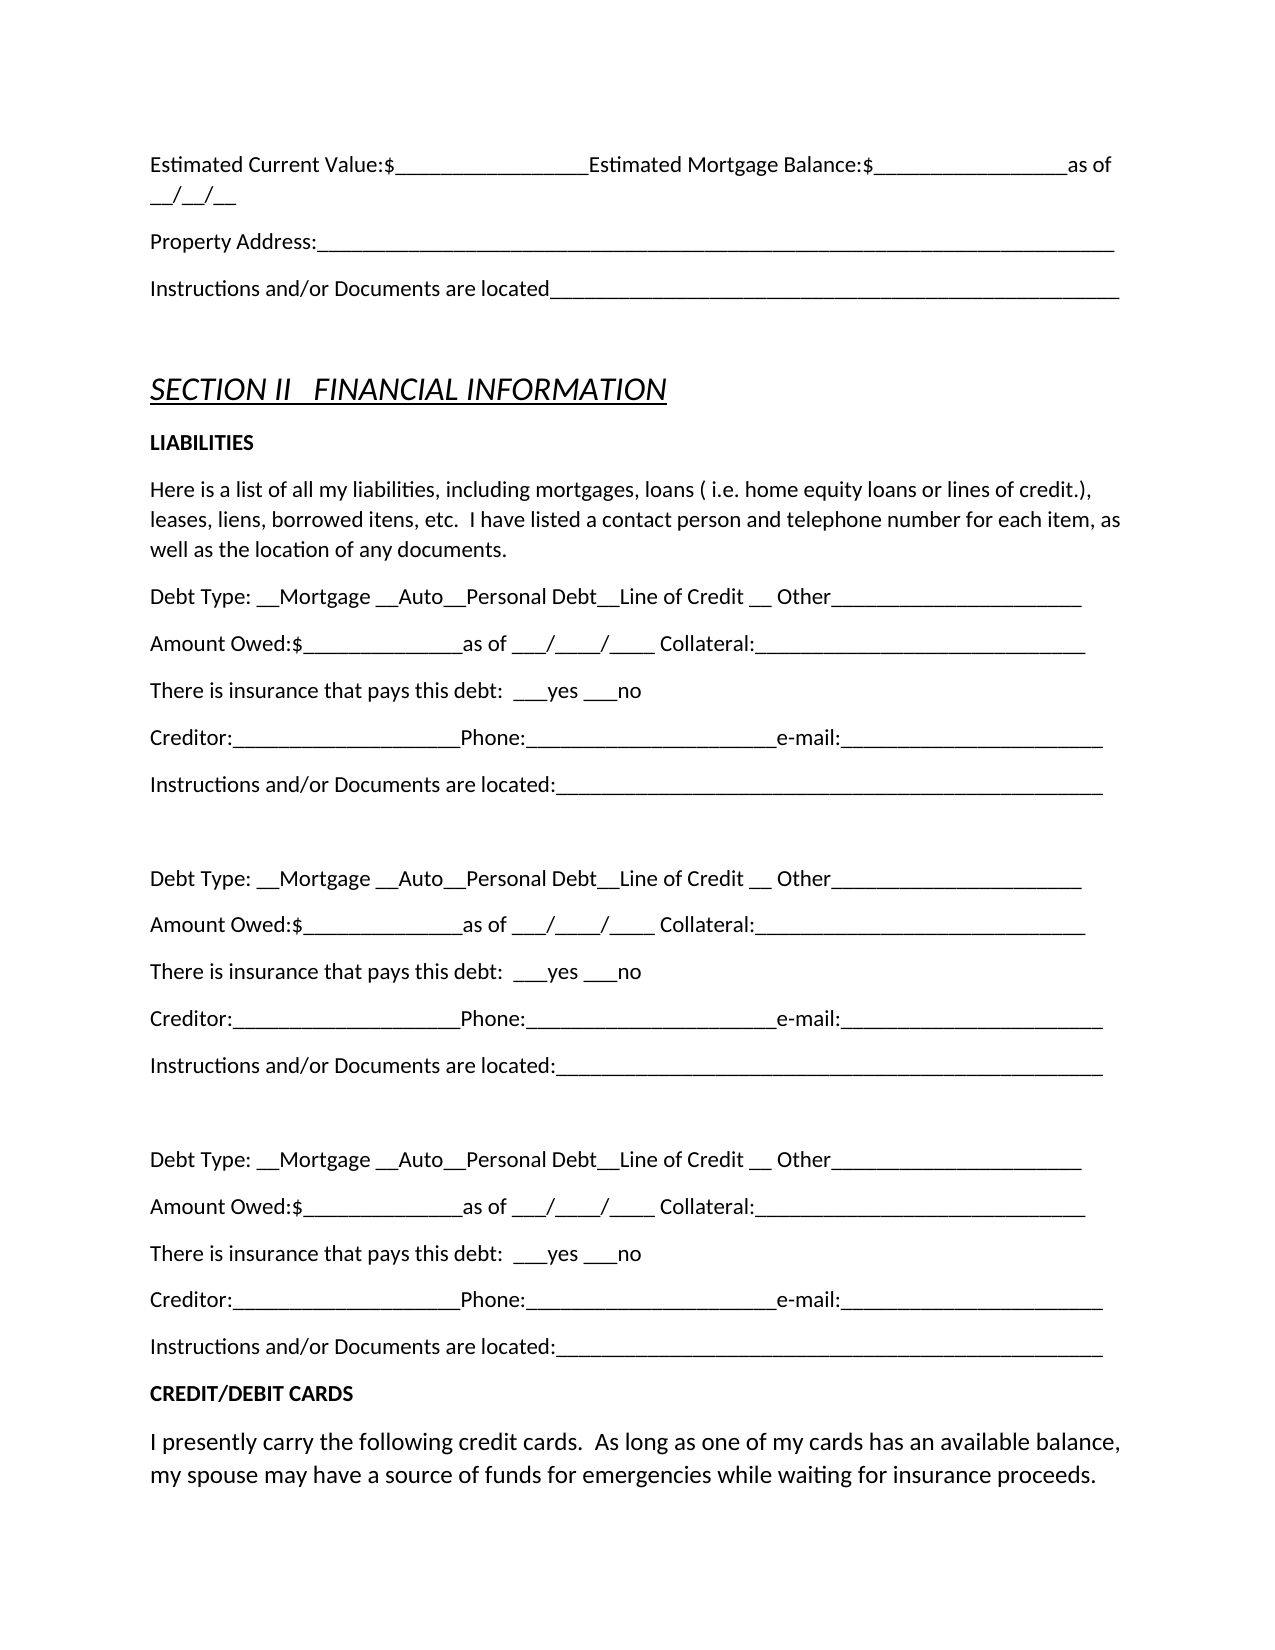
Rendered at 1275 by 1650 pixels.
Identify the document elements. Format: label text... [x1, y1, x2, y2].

text There is insurance that pays this debt: ___yes ___no [150, 676, 1125, 704]
text Instructions and/or Documents are located:________________________________________________ [150, 1332, 1125, 1361]
text There is insurance that pays this debt: ___yes ___no [150, 1239, 1125, 1267]
text LIABILITIES [150, 428, 1125, 456]
text Creditor:____________________Phone:______________________e-mail:_______________________ [150, 1286, 1125, 1314]
text Here is a list of all my liabilities, including mortgages, loans ( i.e. home equity loans or lines of credit.), leases, liens, borrowed itens, etc. I have listed a contact person and telephone number for each item, as well as the location of any documents. [150, 475, 1125, 564]
text Amount Owed:$______________as of ___/____/____ Collateral:_____________________________ [150, 1192, 1125, 1220]
text Amount Owed:$______________as of ___/____/____ Collateral:_____________________________ [150, 911, 1125, 939]
text Instructions and/or Documents are located:________________________________________________ [150, 770, 1125, 798]
text Instructions and/or Documents are located__________________________________________________ [150, 274, 1125, 302]
text Debt Type: __Mortgage __Auto__Personal Debt__Line of Credit __ Other______________________ [150, 1145, 1125, 1173]
text Amount Owed:$______________as of ___/____/____ Collateral:_____________________________ [150, 629, 1125, 657]
text There is insurance that pays this debt: ___yes ___no [150, 957, 1125, 986]
text Estimated Current Value:$_________________Estimated Mortgage Balance:$_________________as of __/__/__ [150, 150, 1125, 208]
text Creditor:____________________Phone:______________________e-mail:_______________________ [150, 1004, 1125, 1032]
text Debt Type: __Mortgage __Auto__Personal Debt__Line of Credit __ Other______________________ [150, 864, 1125, 892]
text Debt Type: __Mortgage __Auto__Personal Debt__Line of Credit __ Other______________________ [150, 582, 1125, 611]
text Instructions and/or Documents are located:________________________________________________ [150, 1051, 1125, 1079]
text SECTION II FINANCIAL INFORMATION [150, 368, 1125, 408]
text CREDIT/DEBIT CARDS [150, 1379, 1125, 1407]
text Property Address:______________________________________________________________________ [150, 227, 1125, 255]
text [150, 1426, 1125, 1490]
text Creditor:____________________Phone:______________________e-mail:_______________________ [150, 723, 1125, 751]
